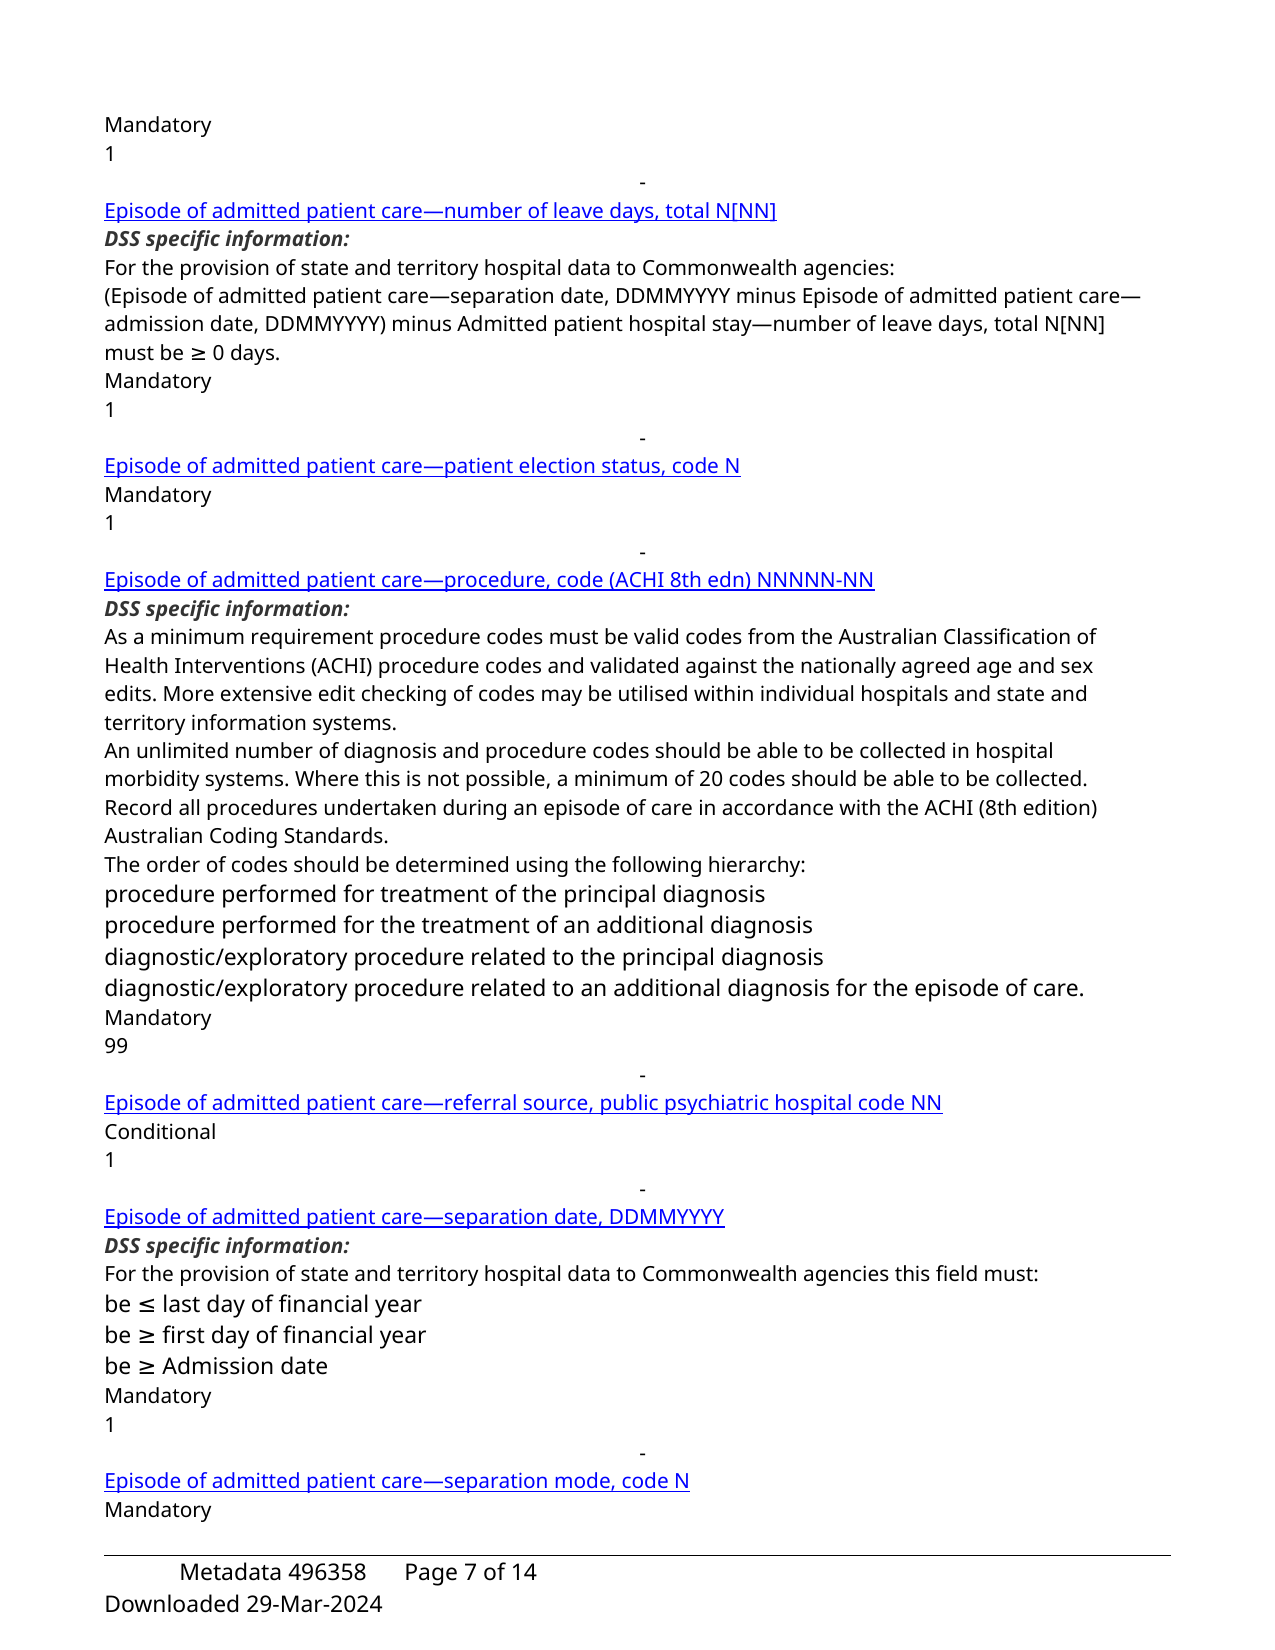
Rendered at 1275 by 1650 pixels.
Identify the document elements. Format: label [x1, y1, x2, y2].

table_cell [93, 110, 1159, 1523]
